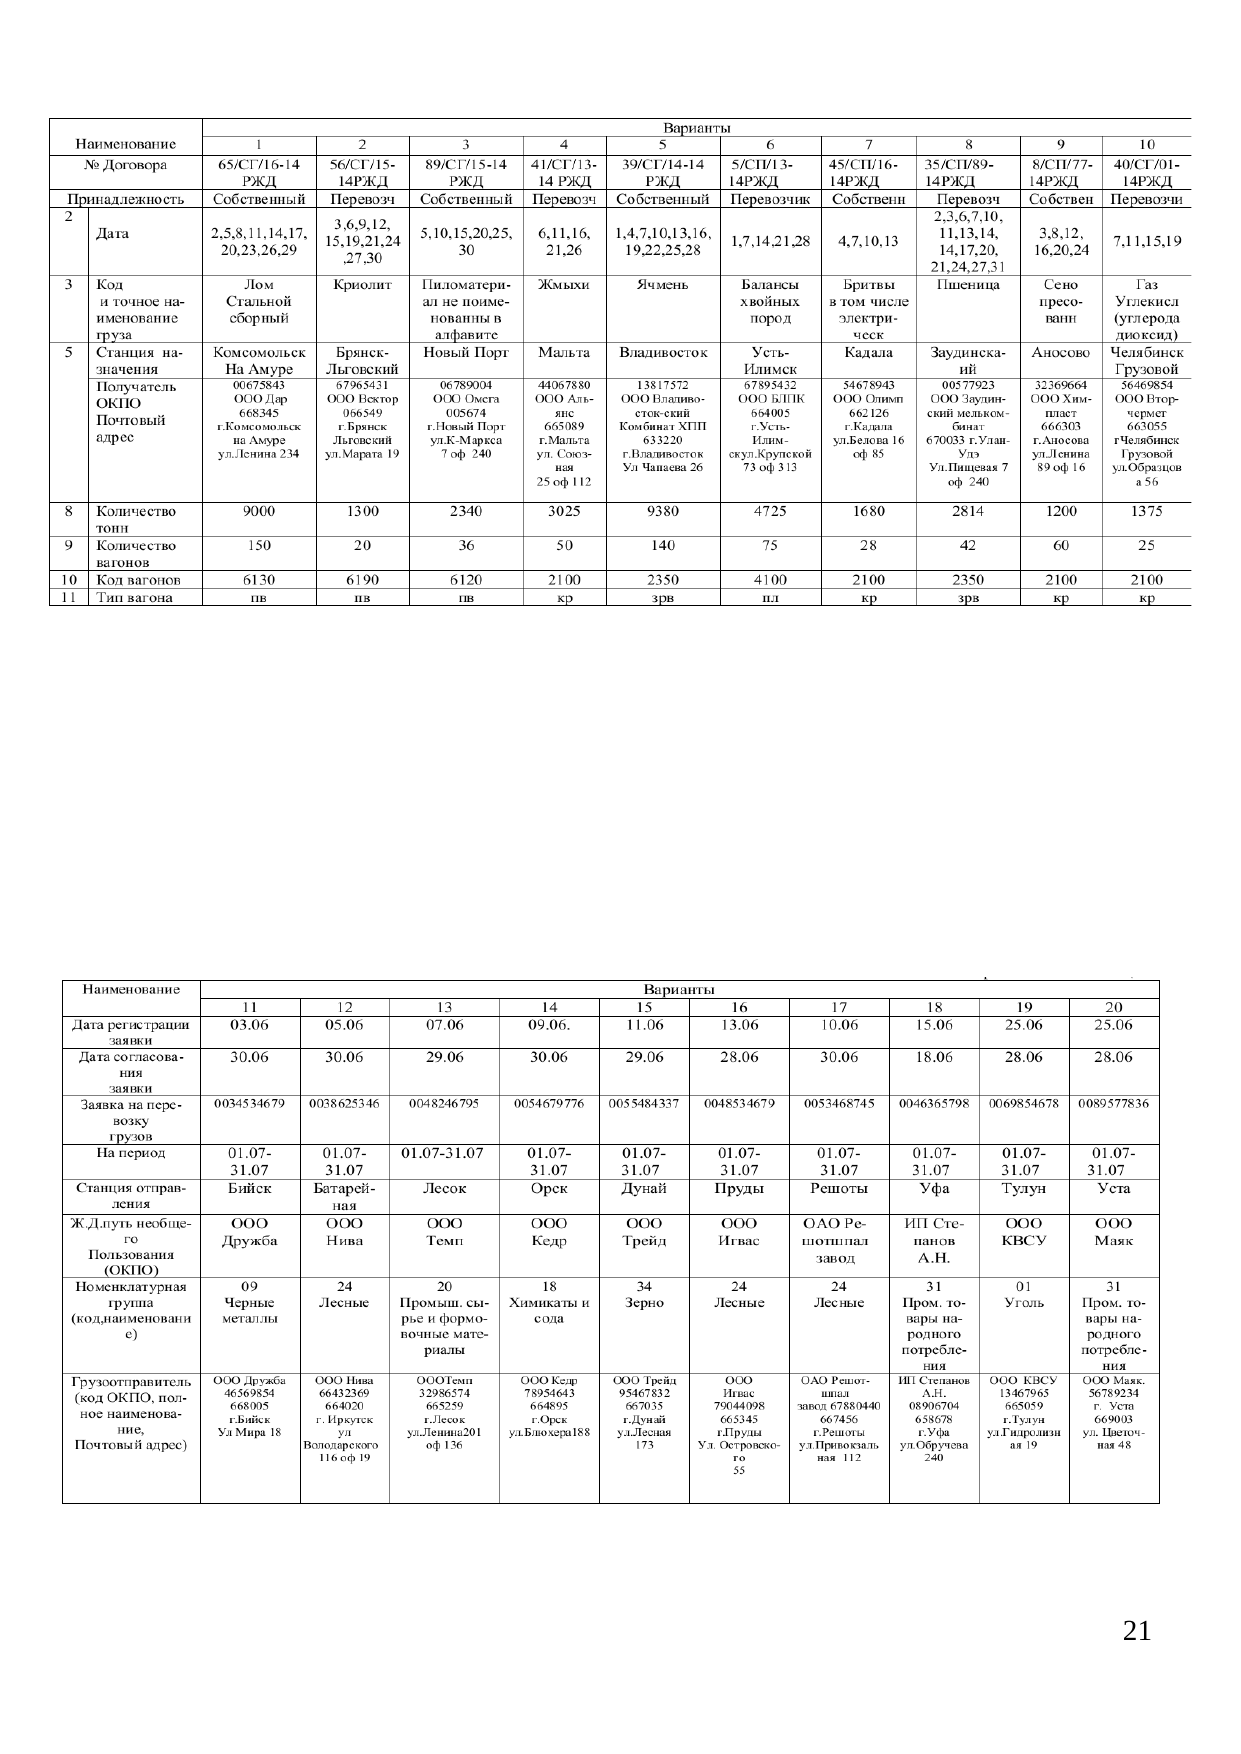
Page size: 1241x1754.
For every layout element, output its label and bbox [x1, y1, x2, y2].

picture [44, 118, 1192, 608]
picture [59, 977, 1161, 1505]
